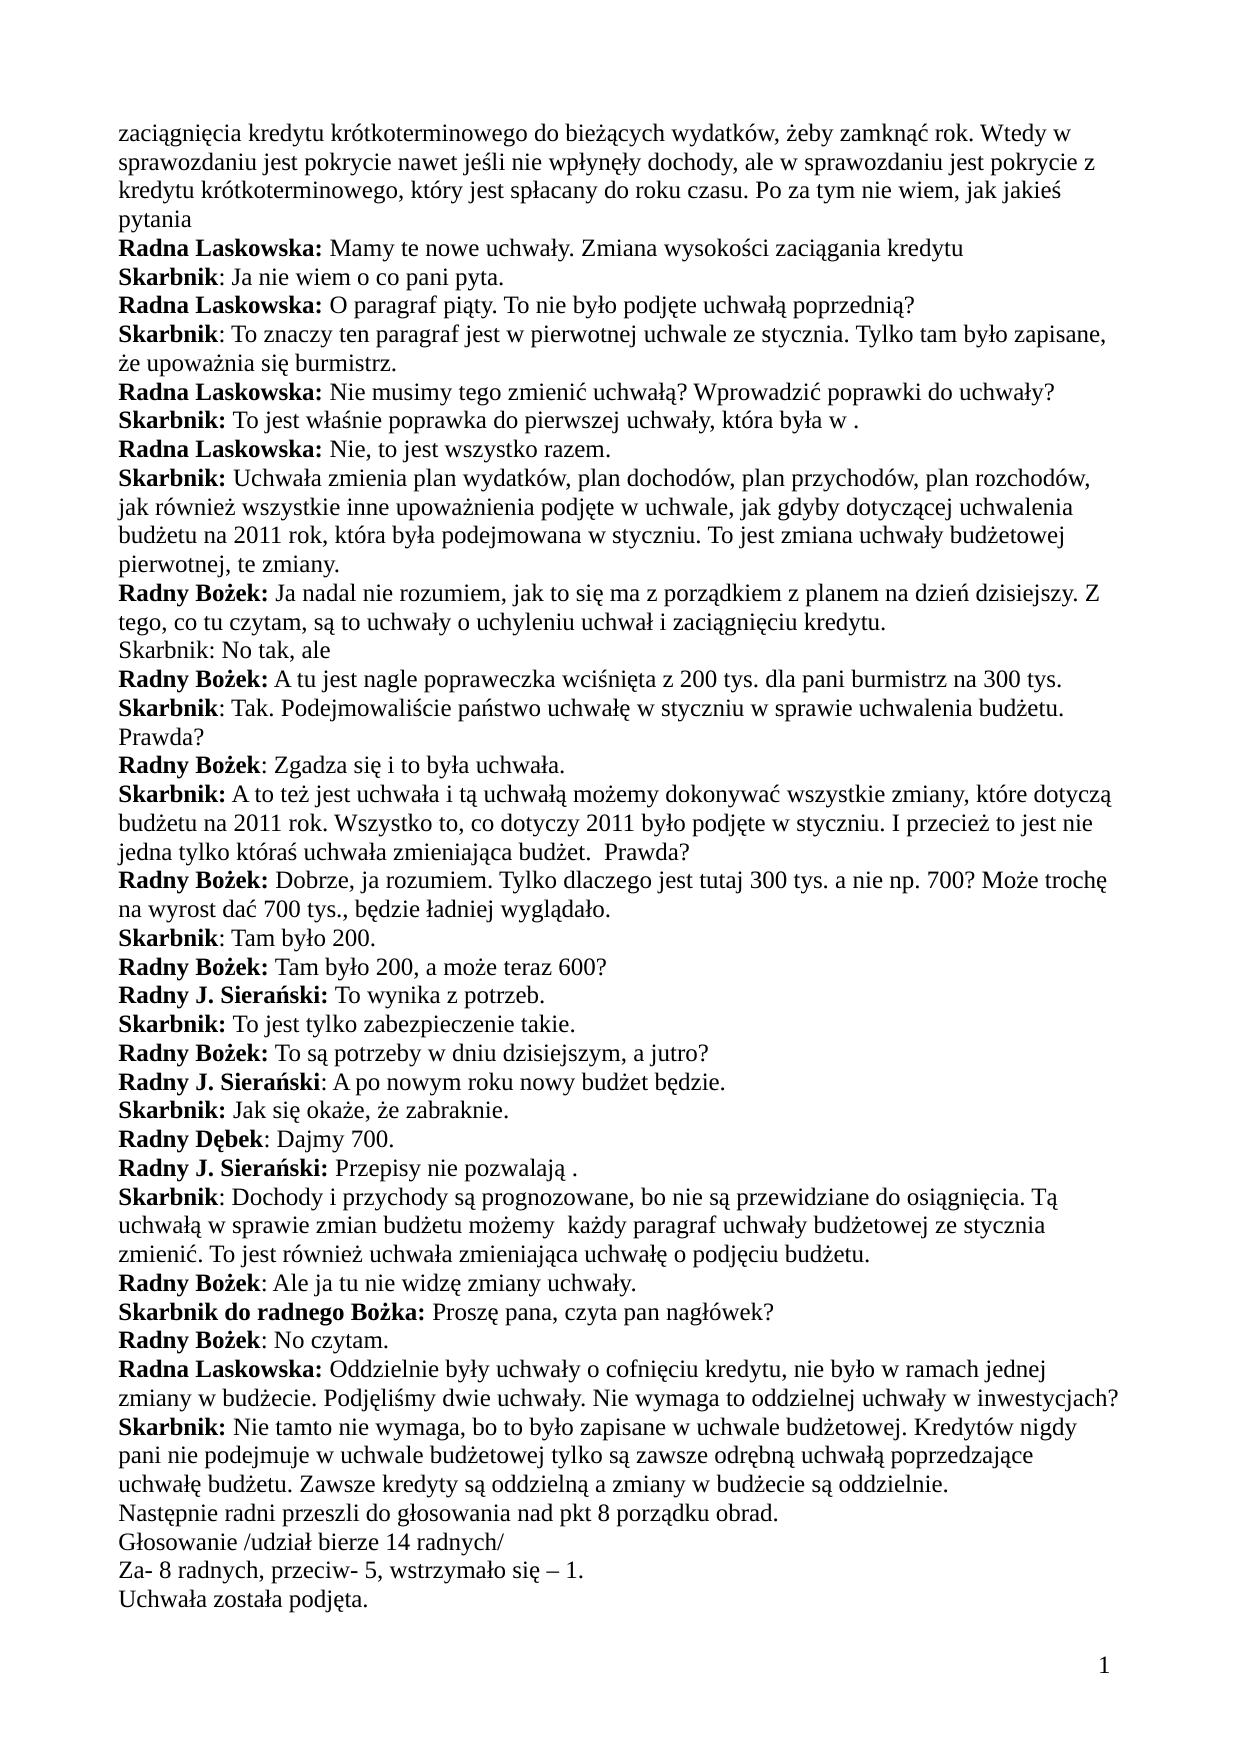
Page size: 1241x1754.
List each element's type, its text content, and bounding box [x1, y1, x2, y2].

text Skarbnik: Dochody i przychody są prognozowane, bo nie są przewidziane do osiągnięcia. Tą uchwałą w sprawie zmian budżetu możemy każdy paragraf uchwały budżetowej ze stycznia zmienić. To jest również uchwała zmieniająca uchwałę o podjęciu budżetu. [118, 1182, 1122, 1268]
text Skarbnik: No tak, ale [118, 636, 1122, 664]
text Skarbnik: Ja nie wiem o co pani pyta. [118, 262, 1122, 291]
text Skarbnik: To jest tylko zabezpieczenie takie. [118, 1009, 1122, 1038]
text Radny Bożek: Tam było 200, a może teraz 600? [118, 952, 1122, 981]
text Radny Bożek: To są potrzeby w dniu dzisiejszym, a jutro? [118, 1038, 1122, 1067]
text Radny J. Sierański: To wynika z potrzeb. [118, 981, 1122, 1009]
text Radny Bożek: Zgadza się i to była uchwała. [118, 751, 1122, 779]
text Skarbnik: To jest właśnie poprawka do pierwszej uchwały, która była w . [118, 406, 1122, 434]
text Radna Laskowska: Oddzielnie były uchwały o cofnięciu kredytu, nie było w ramach jednej zmiany w budżecie. Podjęliśmy dwie uchwały. Nie wymaga to oddzielnej uchwały w inwestycjach? [118, 1354, 1122, 1412]
text Skarbnik: Tak. Podejmowaliście państwo uchwałę w styczniu w sprawie uchwalenia budżetu. Prawda? [118, 693, 1122, 751]
text Radny Bożek: A tu jest nagle popraweczka wciśnięta z 200 tys. dla pani burmistrz na 300 tys. [118, 664, 1122, 693]
text Następnie radni przeszli do głosowania nad pkt 8 porządku obrad. [118, 1498, 1122, 1527]
text Za- 8 radnych, przeciw- 5, wstrzymało się – 1. [118, 1556, 1122, 1584]
text Skarbnik: Tam było 200. [118, 923, 1122, 952]
text Skarbnik: Uchwała zmienia plan wydatków, plan dochodów, plan przychodów, plan rozchodów, jak również wszystkie inne upoważnienia podjęte w uchwale, jak gdyby dotyczącej uchwalenia budżetu na 2011 rok, która była podejmowana w styczniu. To jest zmiana uchwały budżetowej pierwotnej, te zmiany. [118, 463, 1122, 578]
text Skarbnik: To znaczy ten paragraf jest w pierwotnej uchwale ze stycznia. Tylko tam było zapisane, że upoważnia się burmistrz. [118, 319, 1122, 377]
text Radna Laskowska: O paragraf piąty. To nie było podjęte uchwałą poprzednią? [118, 291, 1122, 319]
text Skarbnik: A to też jest uchwała i tą uchwałą możemy dokonywać wszystkie zmiany, które dotyczą budżetu na 2011 rok. Wszystko to, co dotyczy 2011 było podjęte w styczniu. I przecież to jest nie jedna tylko któraś uchwała zmieniająca budżet. Prawda? [118, 779, 1122, 866]
text Radny Dębek: Dajmy 700. [118, 1124, 1122, 1153]
text Skarbnik do radnego Bożka: Proszę pana, czyta pan nagłówek? [118, 1297, 1122, 1326]
text Skarbnik: Jak się okaże, że zabraknie. [118, 1096, 1122, 1124]
text Radna Laskowska: Nie musimy tego zmienić uchwałą? Wprowadzić poprawki do uchwały? [118, 377, 1122, 406]
text Radny Bożek: Ja nadal nie rozumiem, jak to się ma z porządkiem z planem na dzień dzisiejszy. Z tego, co tu czytam, są to uchwały o uchyleniu uchwał i zaciągnięciu kredytu. [118, 578, 1122, 636]
text Radny Bożek: Dobrze, ja rozumiem. Tylko dlaczego jest tutaj 300 tys. a nie np. 700? Może trochę na wyrost dać 700 tys., będzie ładniej wyglądało. [118, 866, 1122, 923]
text Radny J. Sierański: Przepisy nie pozwalają . [118, 1153, 1122, 1182]
text Radny J. Sierański: A po nowym roku nowy budżet będzie. [118, 1067, 1122, 1096]
text Radny Bożek: No czytam. [118, 1326, 1122, 1354]
text Głosowanie /udział bierze 14 radnych/ [118, 1527, 1122, 1556]
text Skarbnik: Nie tamto nie wymaga, bo to było zapisane w uchwale budżetowej. Kredytów nigdy pani nie podejmuje w uchwale budżetowej tylko są zawsze odrębną uchwałą poprzedzające uchwałę budżetu. Zawsze kredyty są oddzielną a zmiany w budżecie są oddzielnie. [118, 1412, 1122, 1498]
text Uchwała została podjęta. [118, 1584, 1122, 1613]
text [118, 118, 1122, 233]
text Radny Bożek: Ale ja tu nie widzę zmiany uchwały. [118, 1268, 1122, 1297]
text Radna Laskowska: Mamy te nowe uchwały. Zmiana wysokości zaciągania kredytu [118, 233, 1122, 262]
text Radna Laskowska: Nie, to jest wszystko razem. [118, 434, 1122, 463]
